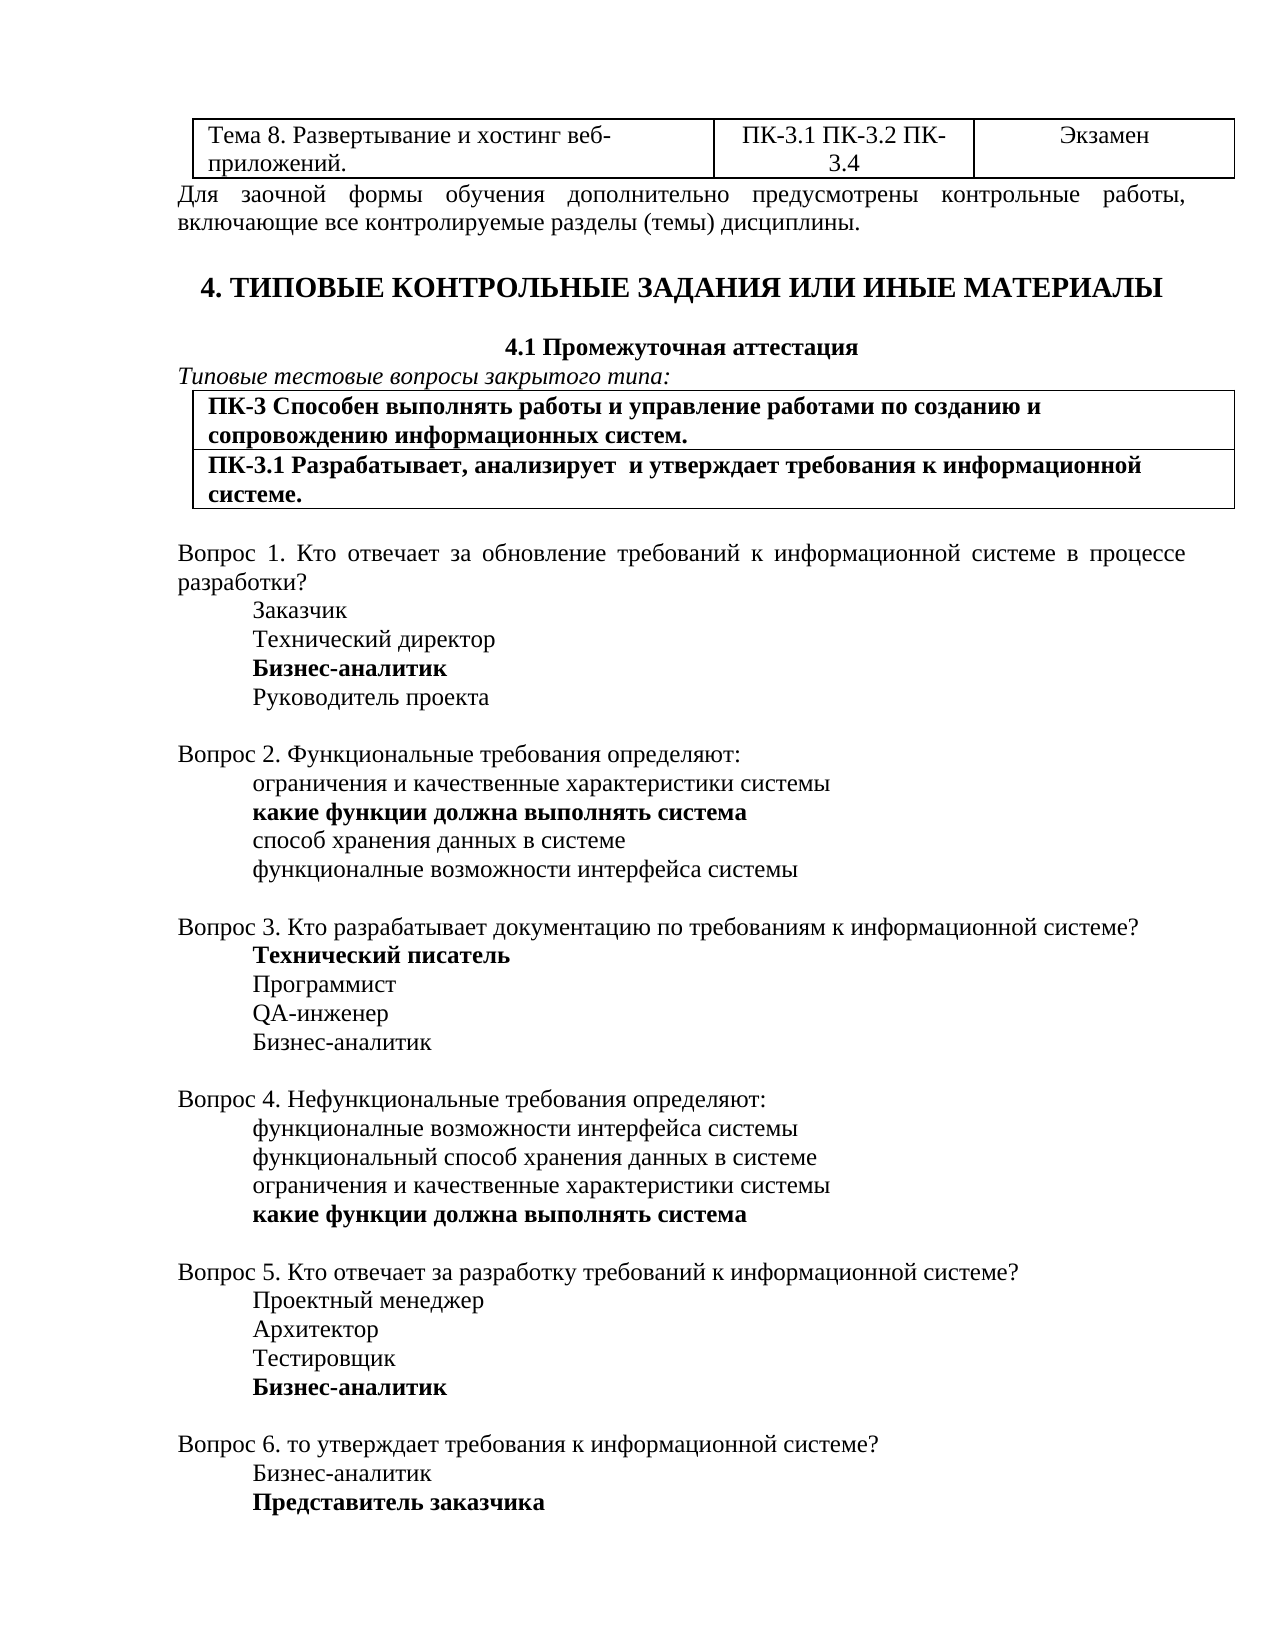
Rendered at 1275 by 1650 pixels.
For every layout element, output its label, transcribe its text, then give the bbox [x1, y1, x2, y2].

table_cell Экзамен [975, 120, 1234, 177]
text Бизнес-аналитик [177, 653, 1186, 682]
text функционалные возможности интерфейса системы [177, 854, 1186, 883]
text Программист [177, 969, 1186, 998]
text Бизнес-аналитик [177, 1458, 1186, 1487]
text Технический директор [177, 624, 1186, 653]
text способ хранения данных в системе [177, 826, 1186, 854]
text Заказчик [177, 596, 1186, 624]
text Бизнес-аналитик [177, 1372, 1186, 1401]
text Тестировщик [177, 1343, 1186, 1372]
text функциональный способ хранения данных в системе [177, 1142, 1186, 1171]
text Бизнес-аналитик [177, 1027, 1186, 1056]
text Вопрос 4. Нефункциональные требования определяют: [177, 1084, 1186, 1113]
text ограничения и качественные характеристики системы [177, 1171, 1186, 1199]
text Руководитель проекта [177, 682, 1186, 711]
table_cell ПК-3.1 Разрабатывает, анализирует и утверждает требования к информационной системе. [194, 450, 1234, 508]
text QA-инженер [177, 998, 1186, 1027]
text какие функции должна выполнять система [177, 1199, 1186, 1228]
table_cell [715, 120, 973, 177]
text 4.1 Промежуточная аттестация [177, 332, 1186, 361]
table_cell Тема 8. Развертывание и хостинг веб-приложений. [194, 120, 713, 177]
text какие функции должна выполнять система [177, 797, 1186, 826]
text Технический писатель [177, 941, 1186, 969]
text Вопрос 3. Кто разрабатывает документацию по требованиям к информационной системе? [177, 912, 1186, 941]
text ограничения и качественные характеристики системы [177, 768, 1186, 797]
text Вопрос 2. Функциональные требования определяют: [177, 739, 1186, 768]
text Для заочной формы обучения дополнительно предусмотрены контрольные работы, включающие все контролируемые разделы (темы) дисциплины. [177, 179, 1186, 236]
text функционалные возможности интерфейса системы [177, 1113, 1186, 1142]
text Вопрос 5. Кто отвечает за разработку требований к информационной системе? [177, 1257, 1186, 1286]
text 4. ТИПОВЫЕ КОНТРОЛЬНЫЕ ЗАДАНИЯ ИЛИ ИНЫЕ МАТЕРИАЛЫ [177, 270, 1186, 303]
text Архитектор [177, 1314, 1186, 1343]
text Проектный менеджер [177, 1286, 1186, 1314]
text Вопрос 6. то утверждает требования к информационной системе? [177, 1429, 1186, 1458]
text Вопрос 1. Кто отвечает за обновление требований к информационной системе в процессе разработки? [177, 538, 1186, 596]
text Типовые тестовые вопросы закрытого типа: [177, 361, 1186, 389]
table_header ПК-3 Способен выполнять работы и управление работами по созданию и сопровождению информационных систем. [194, 391, 1234, 449]
text Представитель заказчика [177, 1487, 1186, 1516]
